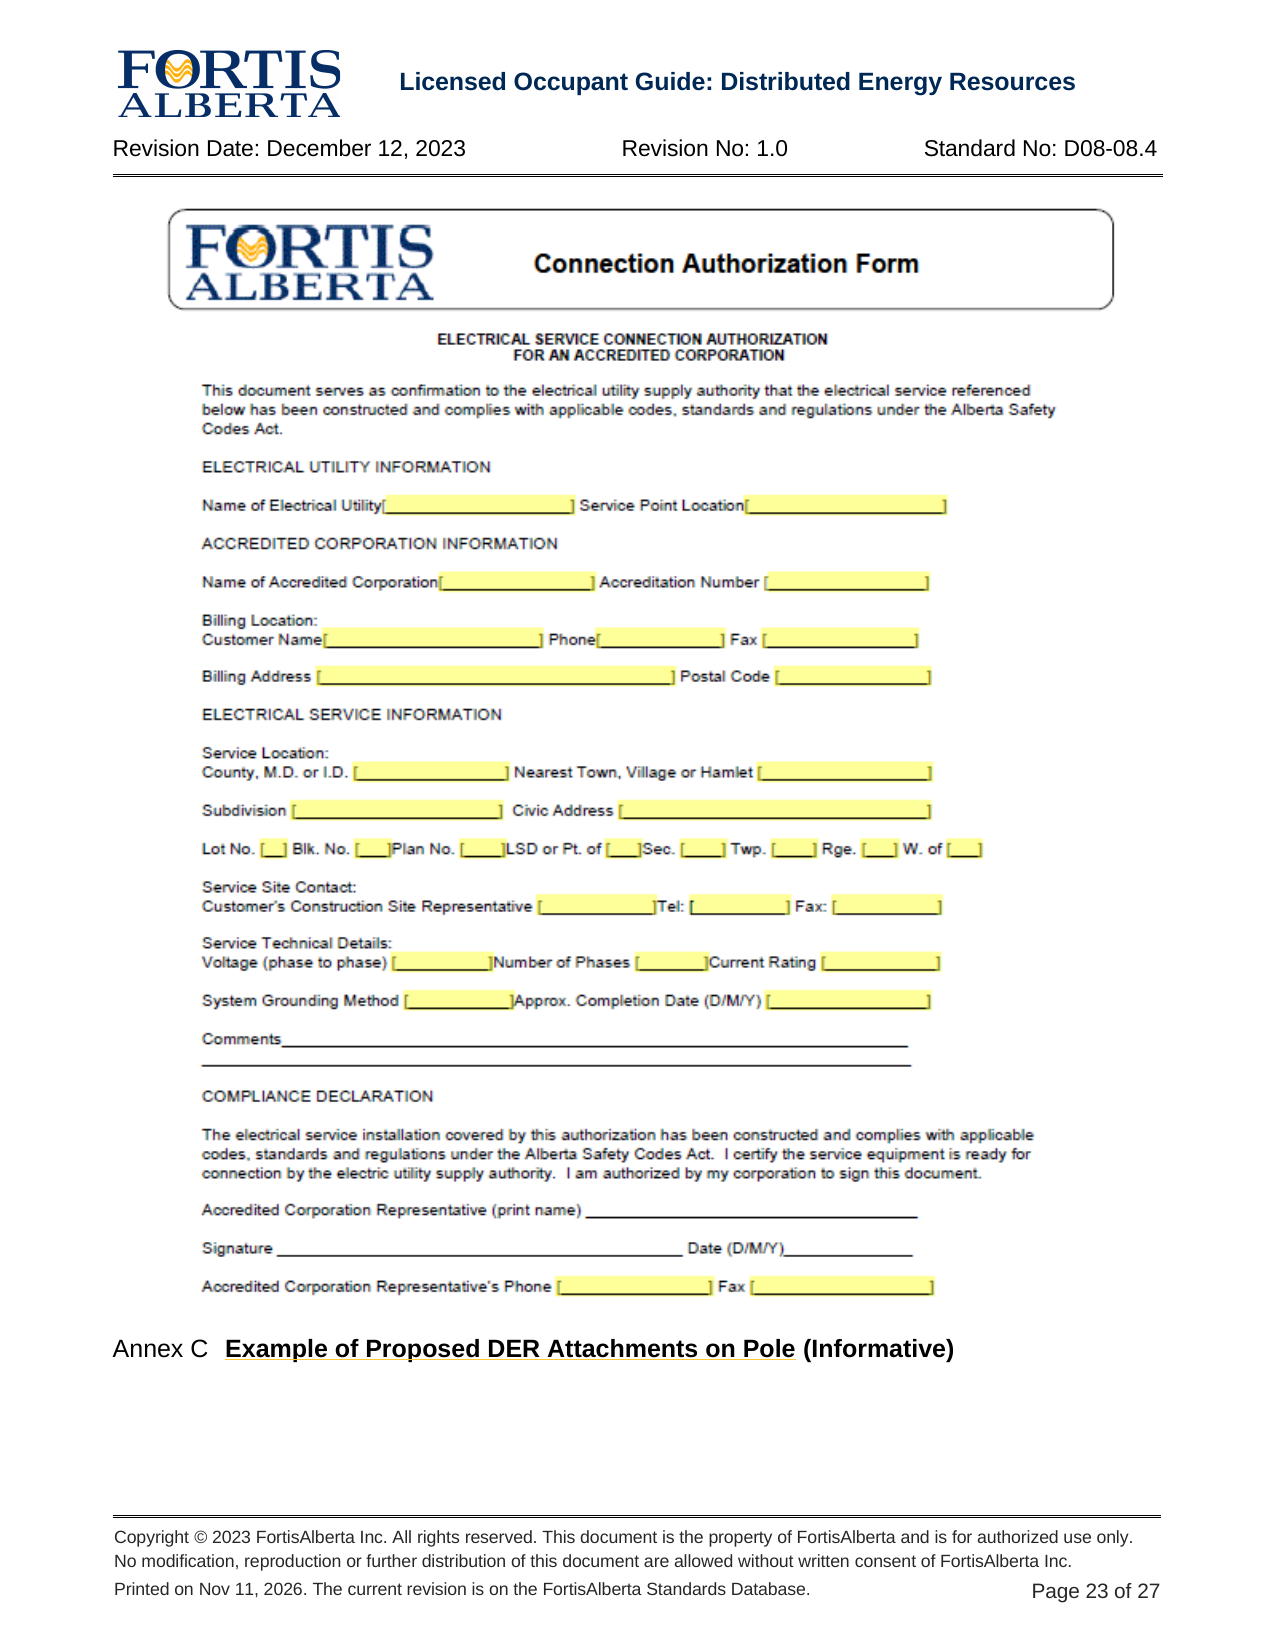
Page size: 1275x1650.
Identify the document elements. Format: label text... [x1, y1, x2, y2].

picture [118, 50, 340, 117]
picture [156, 190, 1119, 1325]
subtitle Example of Proposed DER Attachments on Pole (Informative) [112, 1334, 1162, 1362]
